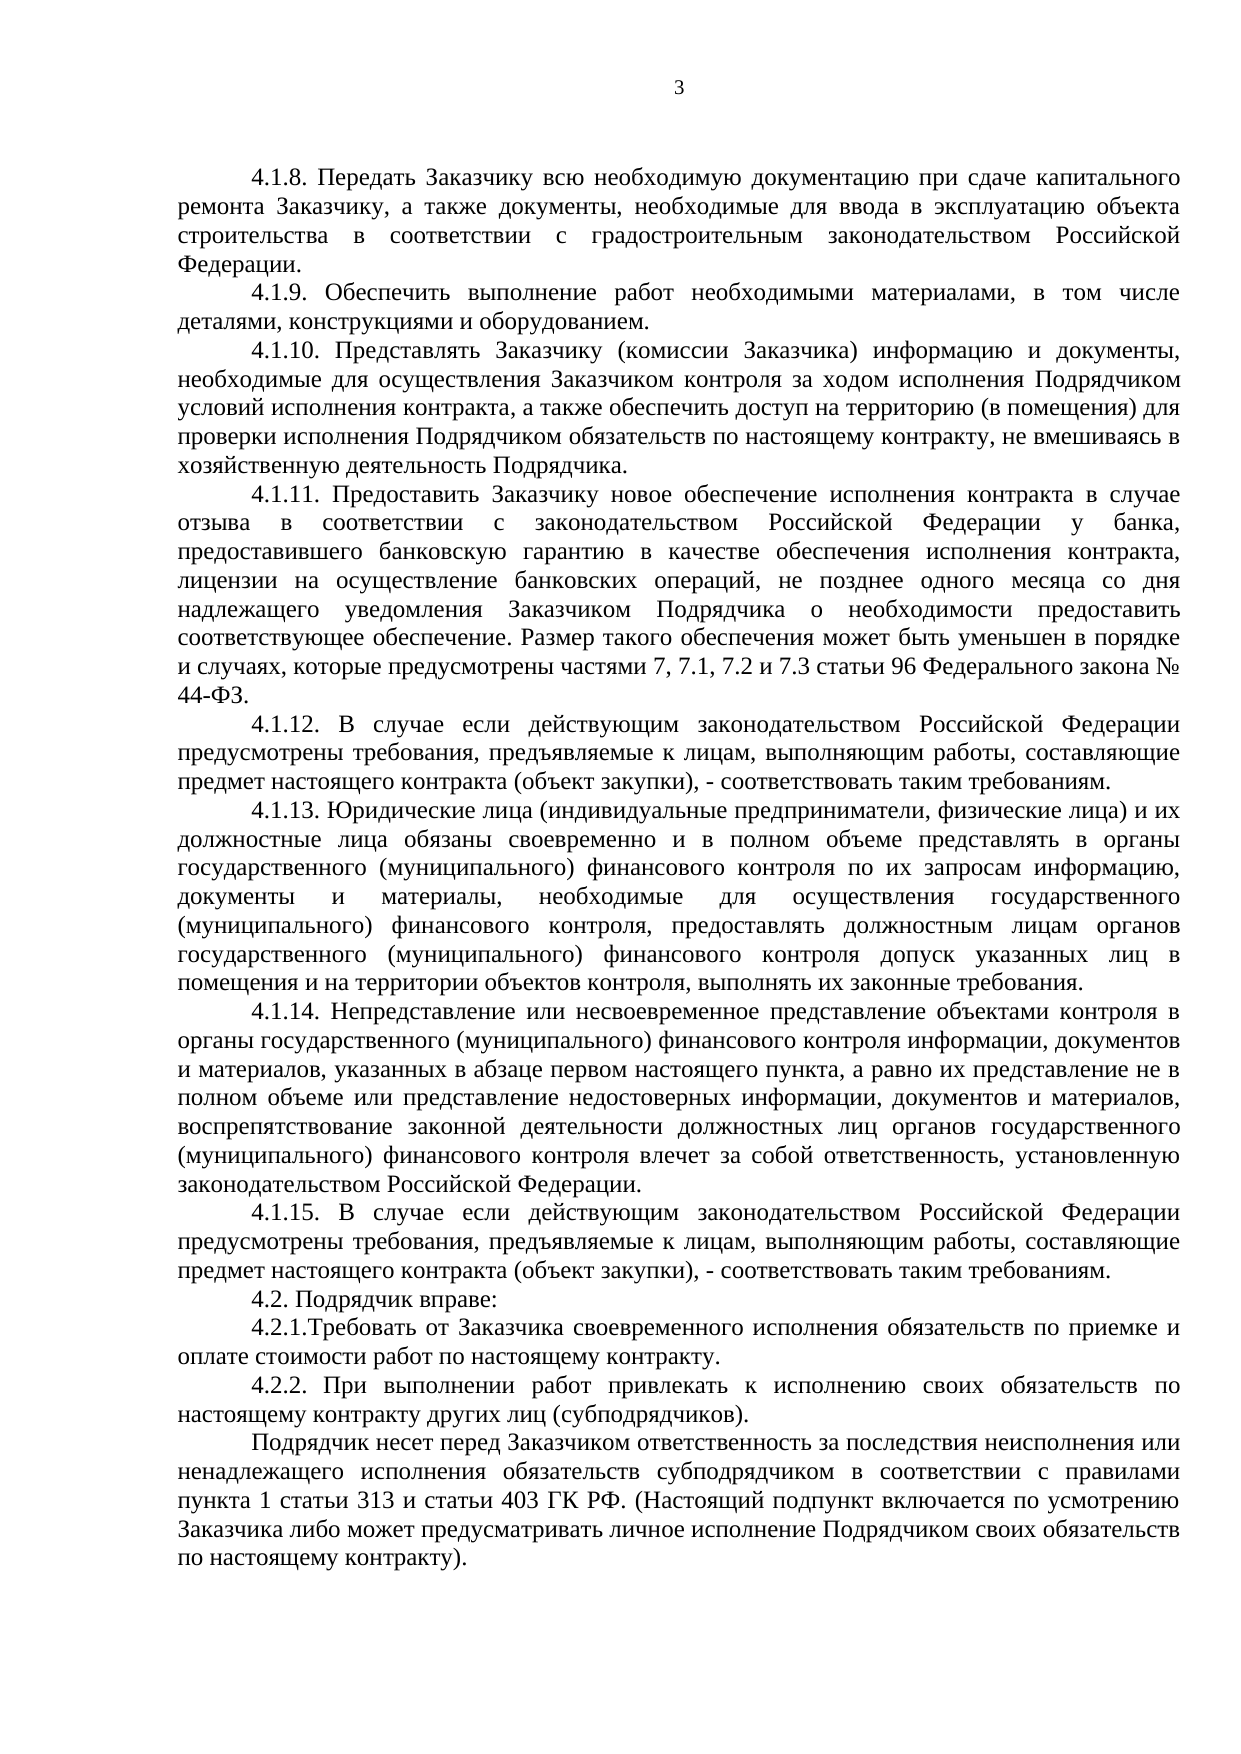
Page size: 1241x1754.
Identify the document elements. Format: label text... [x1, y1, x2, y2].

text 4.1.9. Обеспечить выполнение работ необходимыми материалами, в том числе деталями, конструкциями и оборудованием. [177, 277, 1181, 335]
text 4.1.10. Представлять Заказчику (комиссии Заказчика) информацию и документы, необходимые для осуществления Заказчиком контроля за ходом исполнения Подрядчиком условий исполнения контракта, а также обеспечить доступ на территорию (в помещения) для проверки исполнения Подрядчиком обязательств по настоящему контракту, не вмешиваясь в хозяйственную деятельность Подрядчика. [177, 335, 1181, 479]
text 4.1.14. Непредставление или несвоевременное представление объектами контроля в органы государственного (муниципального) финансового контроля информации, документов и материалов, указанных в абзаце первом настоящего пункта, а равно их представление не в полном объеме или представление недостоверных информации, документов и материалов, воспрепятствование законной деятельности должностных лиц органов государственного (муниципального) финансового контроля влечет за собой ответственность, установленную законодательством Российской Федерации. [177, 996, 1181, 1197]
text Подрядчик несет перед Заказчиком ответственность за последствия неисполнения или ненадлежащего исполнения обязательств субподрядчиком в соответствии с правилами пункта 1 статьи 313 и статьи 403 ГК РФ. (Настоящий подпункт включается по усмотрению Заказчика либо может предусматривать личное исполнение Подрядчиком своих обязательств по настоящему контракту). [177, 1427, 1181, 1571]
text 4.1.15. В случае если действующим законодательством Российской Федерации предусмотрены требования, предъявляемые к лицам, выполняющим работы, составляющие предмет настоящего контракта (объект закупки), - соответствовать таким требованиям. [177, 1197, 1181, 1284]
text 4.1.8. Передать Заказчику всю необходимую документацию при сдаче капитального ремонта Заказчику, а также документы, необходимые для ввода в эксплуатацию объекта строительства в соответствии с градостроительным законодательством Российской Федерации. [177, 162, 1181, 277]
text 4.2.2. При выполнении работ привлекать к исполнению своих обязательств по настоящему контракту других лиц (субподрядчиков). [177, 1370, 1181, 1427]
text 4.2.1.Требовать от Заказчика своевременного исполнения обязательств по приемке и оплате стоимости работ по настоящему контракту. [177, 1312, 1181, 1370]
text 4.1.12. В случае если действующим законодательством Российской Федерации предусмотрены требования, предъявляемые к лицам, выполняющим работы, составляющие предмет настоящего контракта (объект закупки), - соответствовать таким требованиям. [177, 709, 1181, 795]
text 4.1.11. Предоставить Заказчику новое обеспечение исполнения контракта в случае отзыва в соответствии с законодательством Российской Федерации у банка, предоставившего банковскую гарантию в качестве обеспечения исполнения контракта, лицензии на осуществление банковских операций, не позднее одного месяца со дня надлежащего уведомления Заказчиком Подрядчика о необходимости предоставить соответствующее обеспечение. Размер такого обеспечения может быть уменьшен в порядке и случаях, которые предусмотрены частями 7, 7.1, 7.2 и 7.3 статьи 96 Федерального закона № 44-ФЗ. [177, 479, 1181, 709]
text 4.2. Подрядчик вправе: [177, 1284, 1181, 1312]
text 4.1.13. Юридические лица (индивидуальные предприниматели, физические лица) и их должностные лица обязаны своевременно и в полном объеме представлять в органы государственного (муниципального) финансового контроля по их запросам информацию, документы и материалы, необходимые для осуществления государственного (муниципального) финансового контроля, предоставлять должностным лицам органов государственного (муниципального) финансового контроля допуск указанных лиц в помещения и на территории объектов контроля, выполнять их законные требования. [177, 795, 1181, 996]
